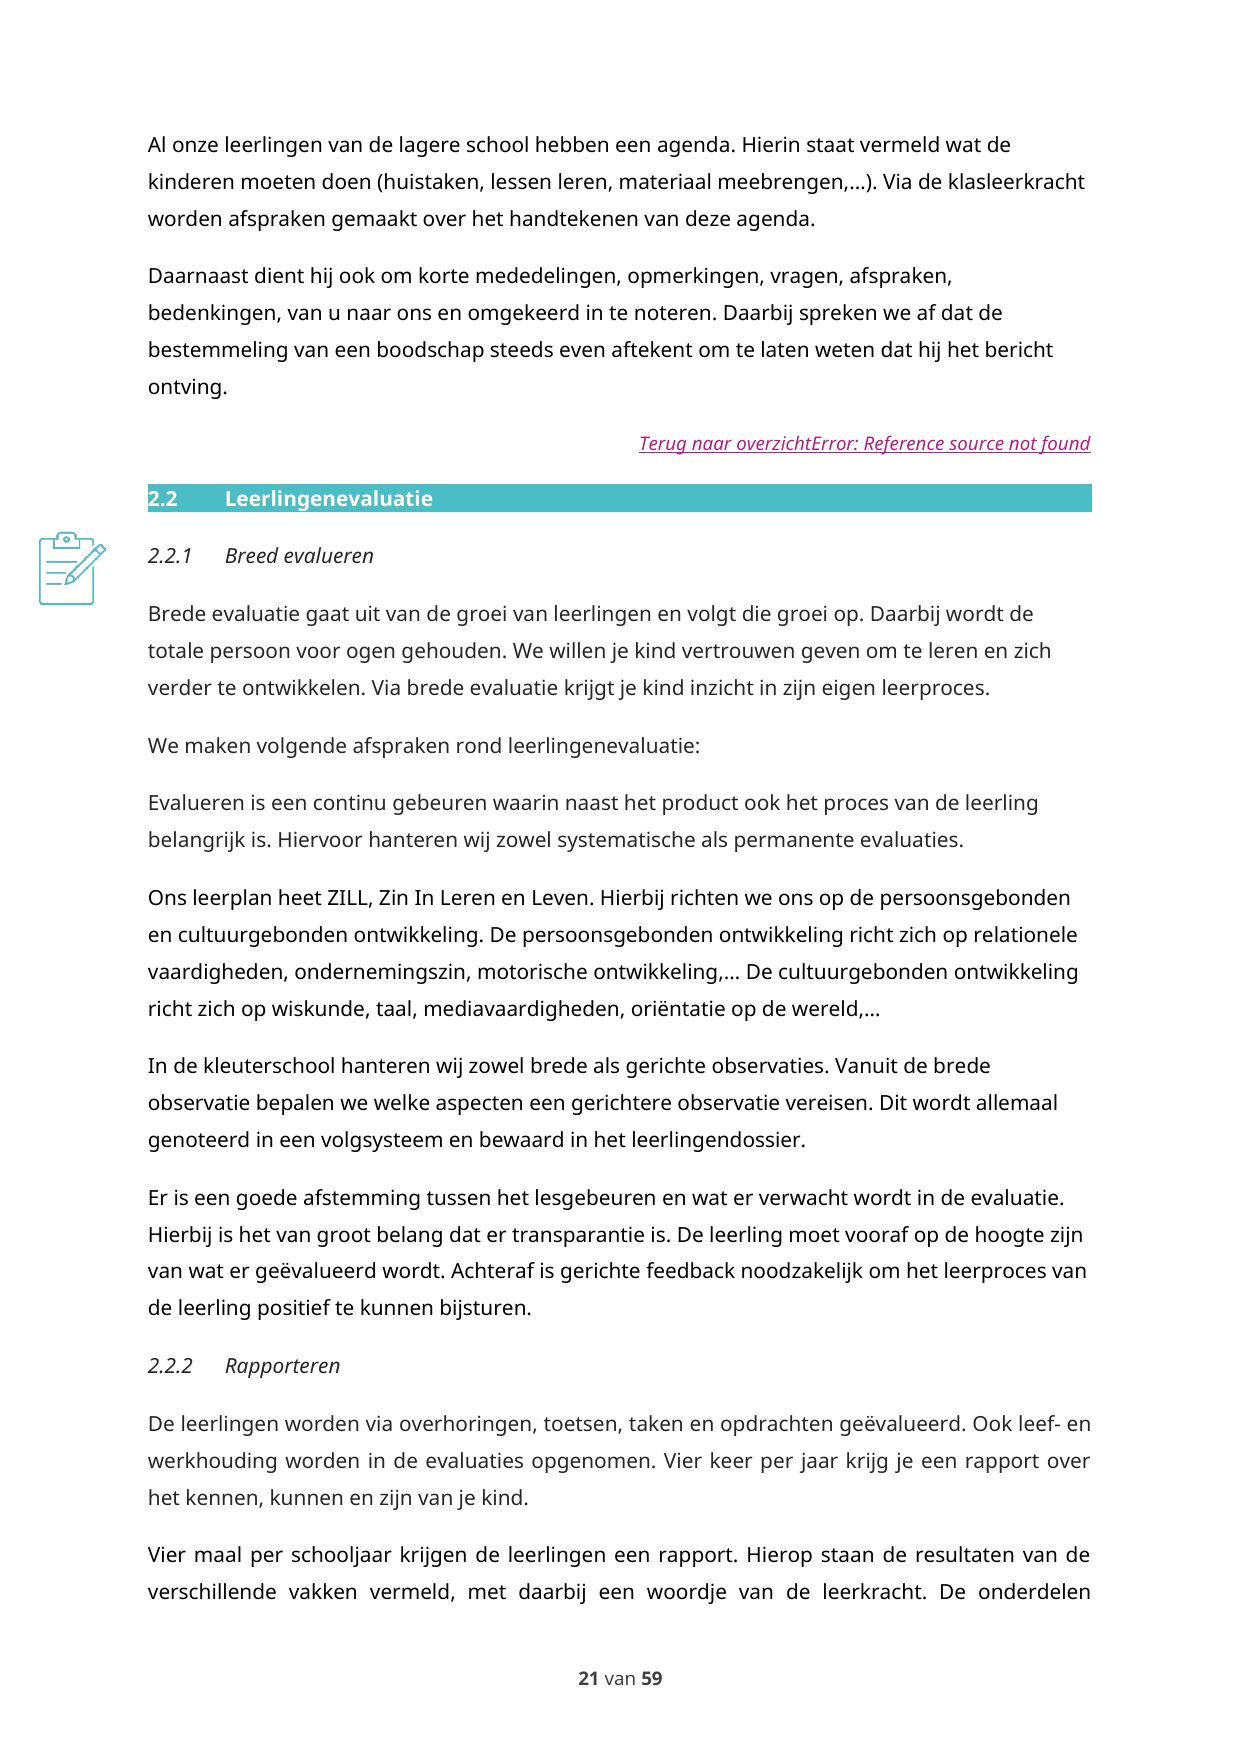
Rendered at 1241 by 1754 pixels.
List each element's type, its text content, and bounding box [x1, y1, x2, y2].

text We maken volgende afspraken rond leerlingenevaluatie: [148, 731, 1092, 759]
subtitle Leerlingenevaluatie [148, 484, 1092, 512]
subtitle Breed evalueren [148, 542, 1092, 570]
text Brede evaluatie gaat uit van de groei van leerlingen en volgt die groei op. Daarbij wordt de totale persoon voor ogen gehouden. We willen je kind vertrouwen geven om te leren en zich verder te ontwikkelen. Via brede evaluatie krijgt je kind inzicht in zijn eigen leerproces. [148, 599, 1092, 702]
picture [31, 524, 107, 609]
subtitle Rapporteren [148, 1351, 1092, 1380]
